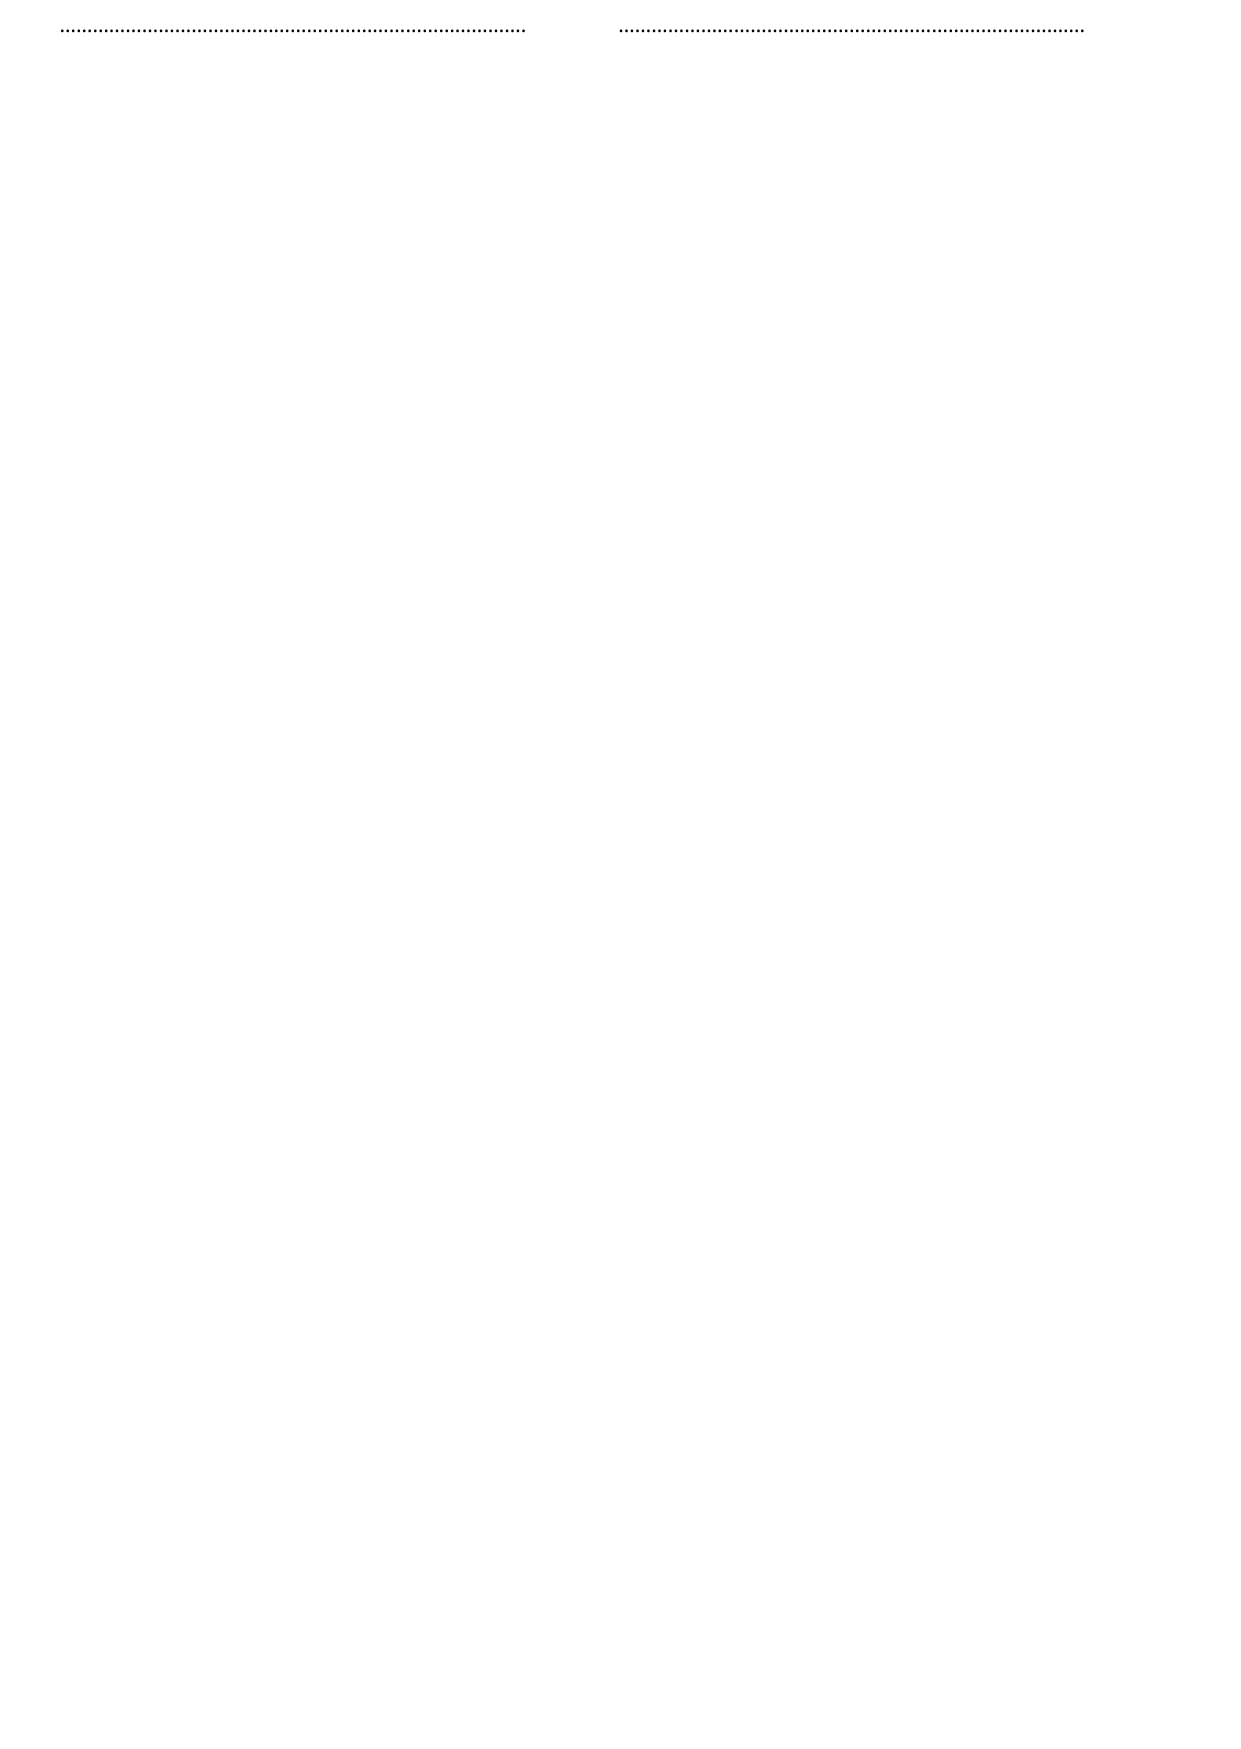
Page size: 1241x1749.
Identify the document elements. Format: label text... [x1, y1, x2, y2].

text …………………………………………………………………………. …………………………………………………………………………. [59, 11, 1136, 39]
